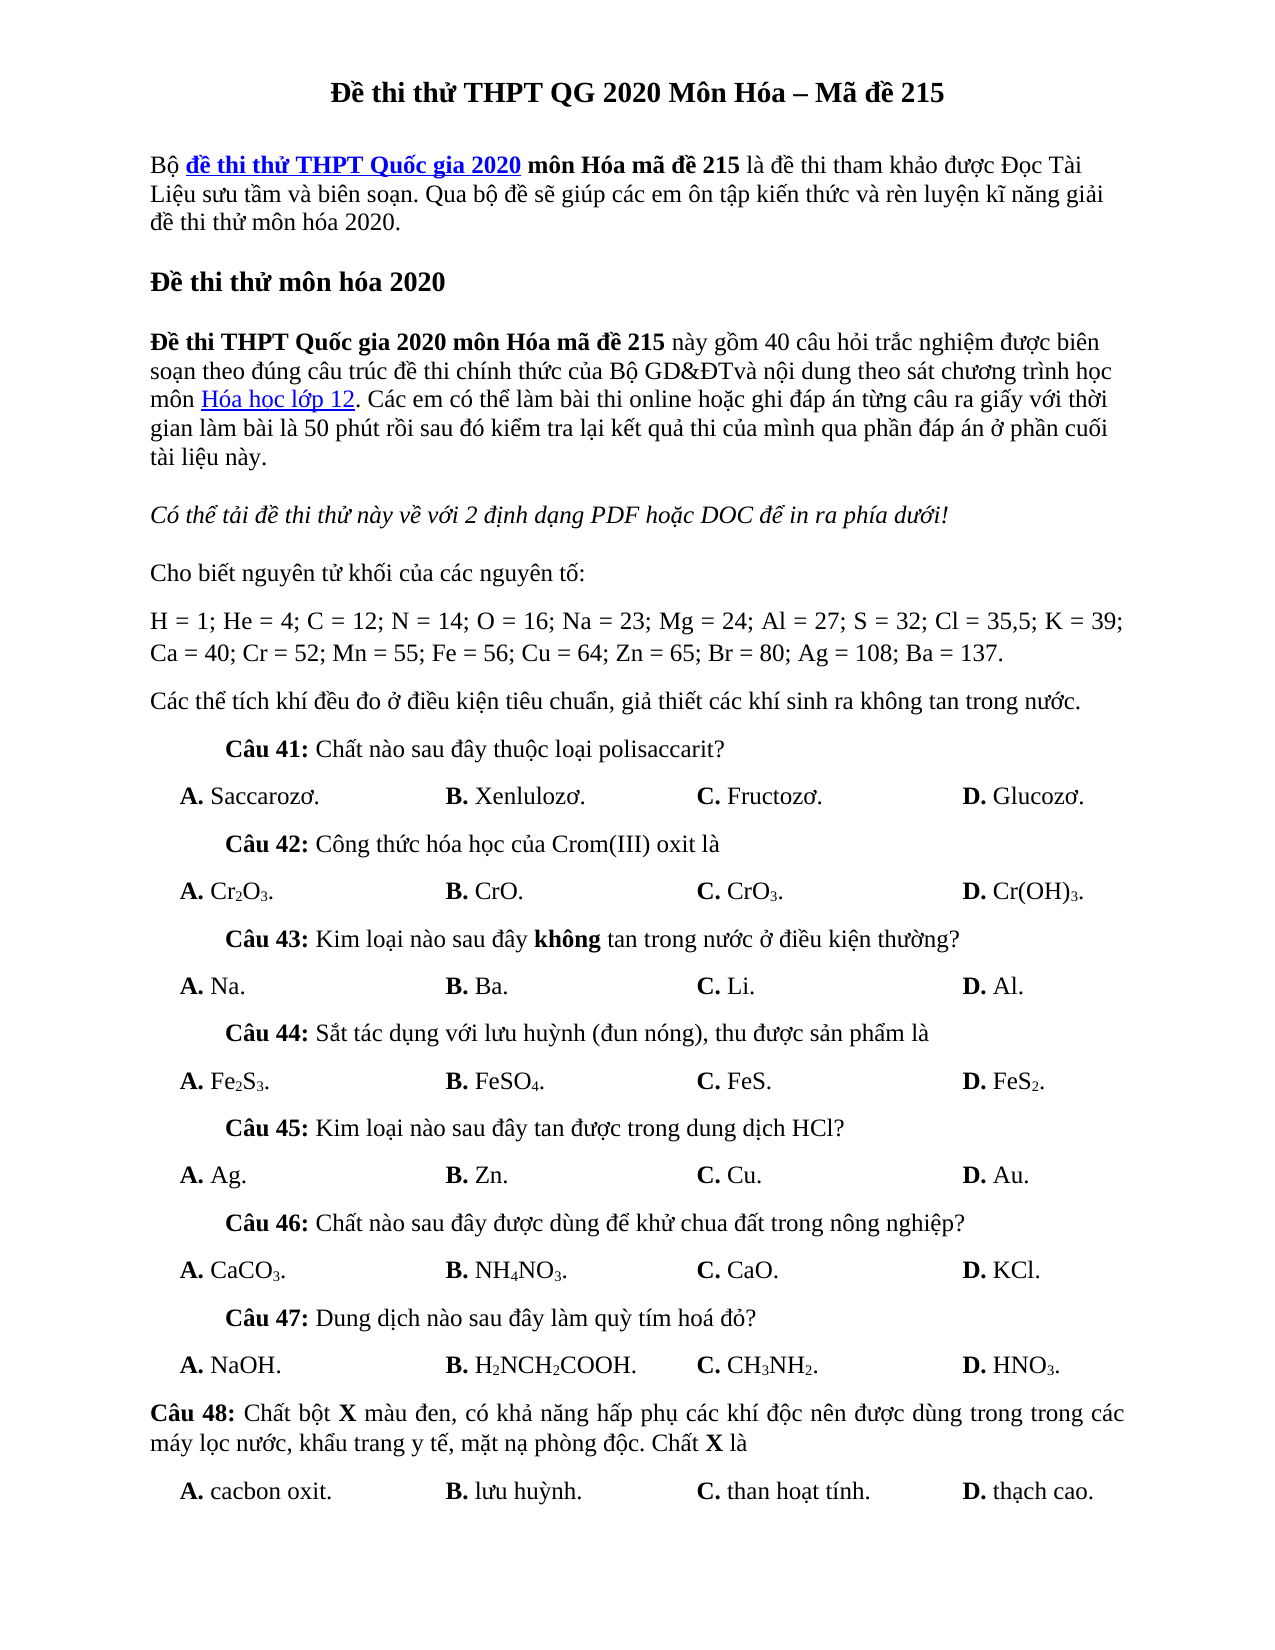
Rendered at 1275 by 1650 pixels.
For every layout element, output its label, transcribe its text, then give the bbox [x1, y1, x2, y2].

text Cho biết nguyên tử khối của các nguyên tố: [150, 558, 1125, 587]
list Câu 41: Chất nào sau đây thuộc loại polisaccarit? [225, 734, 1125, 763]
list Câu 47: Dung dịch nào sau đây làm quỳ tím hoá đỏ? [225, 1303, 1125, 1332]
list Câu 43: Kim loại nào sau đây không tan trong nước ở điều kiện thường? [225, 924, 1125, 952]
list Câu 44: Sắt tác dụng với lưu huỳnh (đun nóng), thu được sản phẩm là [225, 1018, 1125, 1047]
text Câu 48: Chất bột X màu đen, có khả năng hấp phụ các khí độc nên được dùng trong trong các máy lọc nước, khẩu trang y tế, mặt nạ phòng độc. Chất X là [150, 1398, 1125, 1457]
text A. NaOH. B. H2NCH2COOH. C. CH3NH2. D. HNO3. [150, 1350, 1125, 1379]
text Đề thi THPT Quốc gia 2020 môn Hóa mã đề 215 này gồm 40 câu hỏi trắc nghiệm được biên soạn theo đúng câu trúc đề thi chính thức của Bộ GD&ĐTvà nội dung theo sát chương trình học môn Hóa học lớp 12. Các em có thể làm bài thi online hoặc ghi đáp án từng câu ra giấy với thời gian làm bài là 50 phút rồi sau đó kiểm tra lại kết quả thi của mình qua phần đáp án ở phần cuối tài liệu này. [150, 327, 1125, 471]
text A. CaCO3. B. NH4NO3. C. CaO. D. KCl. [150, 1255, 1125, 1284]
list Câu 42: Công thức hóa học của Crom(III) oxit là [225, 829, 1125, 858]
text Bộ đề thi thử THPT Quốc gia 2020 môn Hóa mã đề 215 là đề thi tham khảo được Đọc Tài Liệu sưu tầm và biên soạn. Qua bộ đề sẽ giúp các em ôn tập kiến thức và rèn luyện kĩ năng giải đề thi thử môn hóa 2020. [150, 150, 1125, 236]
text Các thể tích khí đều đo ở điều kiện tiêu chuẩn, giả thiết các khí sinh ra không tan trong nước. [150, 686, 1125, 714]
text A. Ag. B. Zn. C. Cu. D. Au. [150, 1161, 1125, 1189]
text A. Na. B. Ba. C. Li. D. Al. [150, 971, 1125, 1000]
list Câu 46: Chất nào sau đây được dùng để khử chua đất trong nông nghiệp? [225, 1208, 1125, 1237]
text Đề thi thử môn hóa 2020 [150, 265, 1125, 298]
text A. Fe2S3. B. FeSO4. C. FeS. D. FeS2. [150, 1066, 1125, 1094]
text A. cacbon oxit. B. lưu huỳnh. C. than hoạt tính. D. thạch cao. [150, 1476, 1125, 1504]
text H = 1; He = 4; C = 12; N = 14; O = 16; Na = 23; Mg = 24; Al = 27; S = 32; Cl = 35,5; K = 39; Ca = 40; Cr = 52; Mn = 55; Fe = 56; Cu = 64; Zn = 65; Br = 80; Ag = 108; Ba = 137. [150, 606, 1125, 666]
list Câu 45: Kim loại nào sau đây tan được trong dung dịch HCl? [225, 1113, 1125, 1142]
text A. Cr2O3. B. CrO. C. CrO3. D. Cr(OH)3. [150, 876, 1125, 905]
text Có thể tải đề thi thử này về với 2 định dạng PDF hoặc DOC để in ra phía dưới! [150, 500, 1125, 529]
text A. Saccarozơ. B. Xenlulozơ. C. Fructozơ. D. Glucozơ. [150, 781, 1125, 810]
